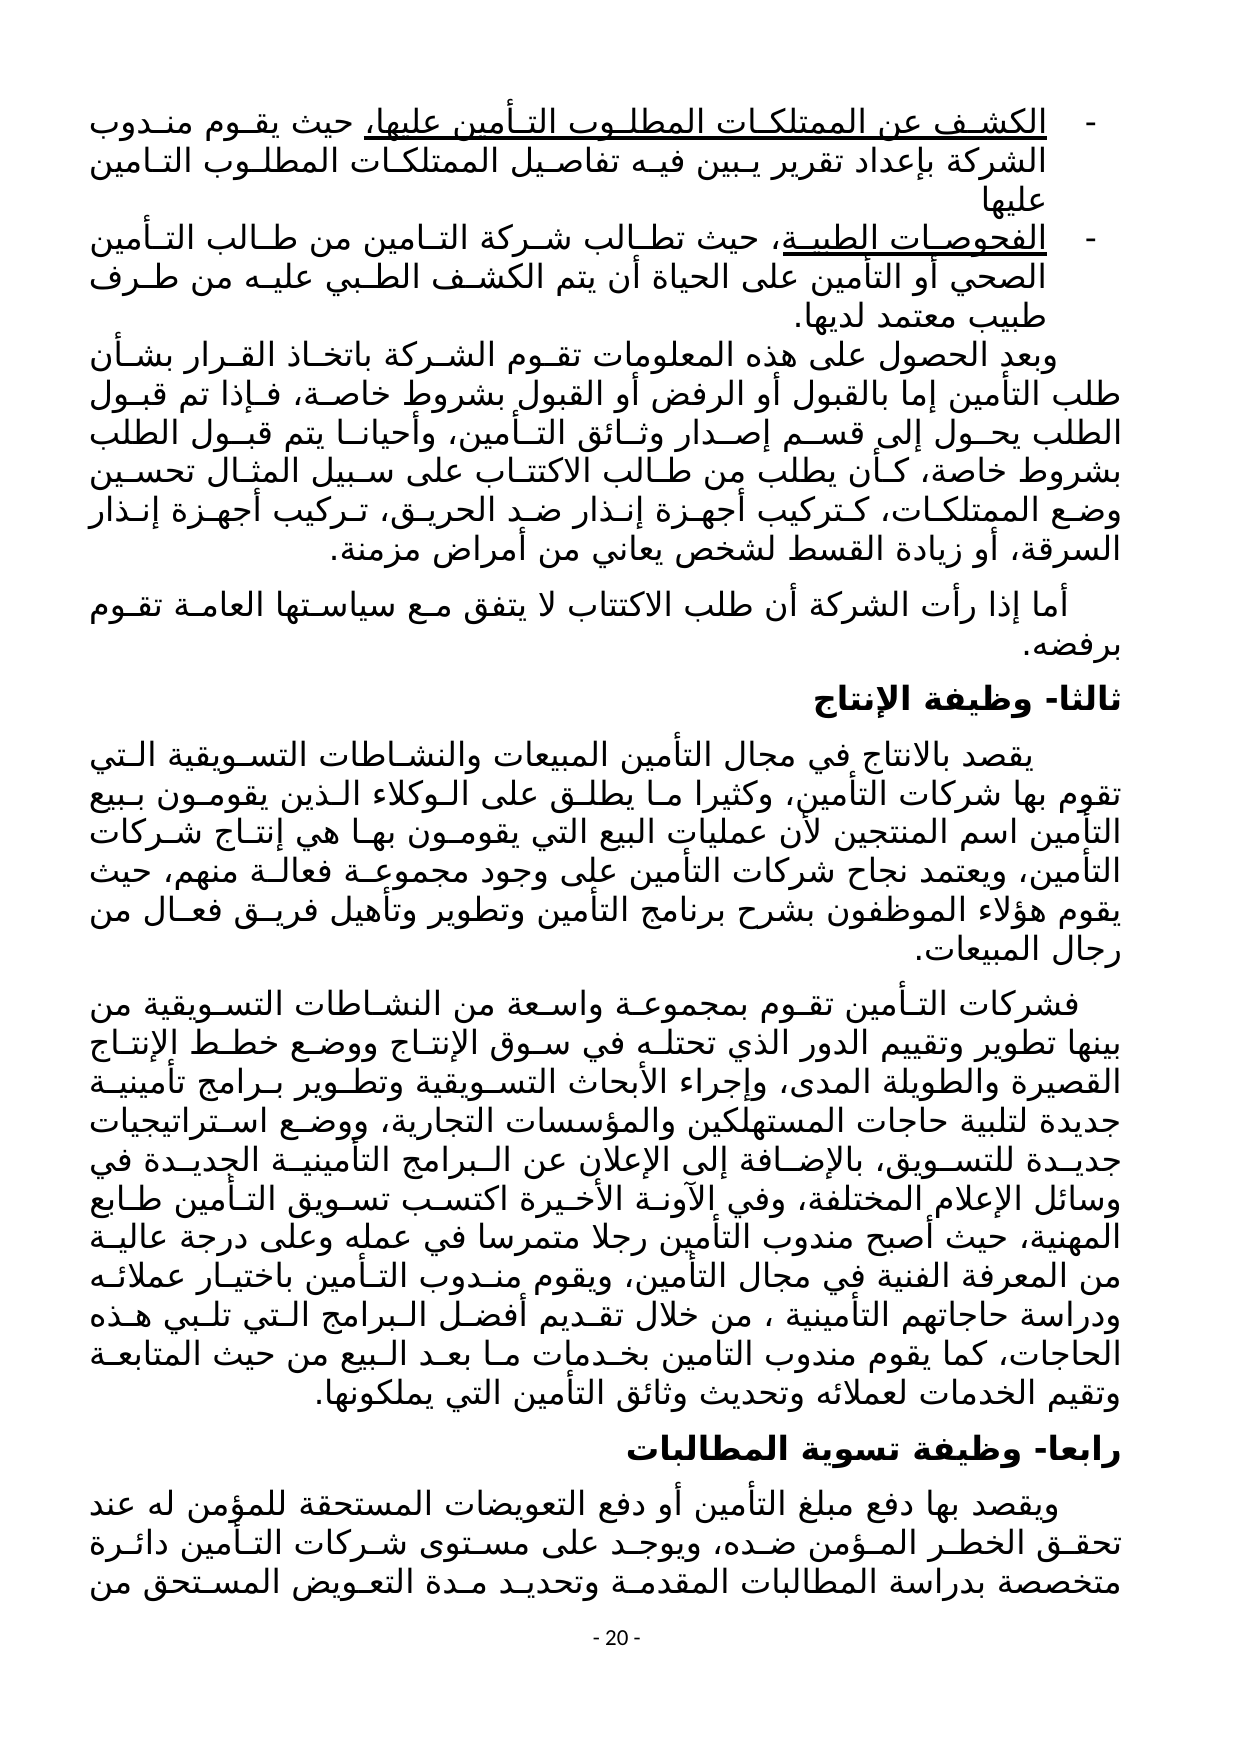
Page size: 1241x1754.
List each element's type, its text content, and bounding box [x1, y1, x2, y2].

text يقصد بالانتاج في مجال التأمين المبيعات والنشاطات التسويقية التي تقوم بها شركات التأمين، وكثيرا ما يطلق على الوكلاء الذين يقومون ببيع التأمين اسم المنتجين لأن عمليات البيع التي يقومون بها هي إنتاج شركات التأمين، ويعتمد نجاح شركات التأمين على وجود مجموعة فعالة منهم، حيث يقوم هؤلاء الموظفون بشرح برنامج التأمين وتطوير وتأهيل فريق فعال من رجال المبيعات. [89, 735, 1122, 968]
text ثالثا- وظيفة الإنتاج [89, 679, 1122, 718]
text وبعد الحصول على هذه المعلومات تقوم الشركة باتخاذ القرار بشأن طلب التأمين إما بالقبول أو الرفض أو القبول بشروط خاصة، فإذا تم قبول الطلب يحول إلى قسم إصدار وثائق التأمين، وأحيانا يتم قبول الطلب بشروط خاصة، كأن يطلب من طالب الاكتتاب على سبيل المثال تحسين وضع الممتلكات، كتركيب أجهزة إنذار ضد الحريق، تركيب أجهزة إنذار السرقة، أو زيادة القسط لشخص يعاني من أمراض مزمنة. [89, 335, 1122, 568]
list الكشف عن الممتلكات المطلوب التأمين عليها، حيث يقوم مندوب الشركة بإعداد تقرير يبين فيه تفاصيل الممتلكات المطلوب التامين عليها [89, 102, 1084, 219]
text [89, 1484, 1122, 1601]
list الفحوصات الطبية، حيث تطالب شركة التامين من طالب التأمين الصحي أو التأمين على الحياة أن يتم الكشف الطبي عليه من طرف طبيب معتمد لديها. [89, 219, 1084, 335]
text فشركات التأمين تقوم بمجموعة واسعة من النشاطات التسويقية من بينها تطوير وتقييم الدور الذي تحتله في سوق الإنتاج ووضع خطط الإنتاج القصيرة والطويلة المدى، وإجراء الأبحاث التسويقية وتطوير برامج تأمينية جديدة لتلبية حاجات المستهلكين والمؤسسات التجارية، ووضع استراتيجيات جديدة للتسويق، بالإضافة إلى الإعلان عن البرامج التأمينية الجديدة في وسائل الإعلام المختلفة، وفي الآونة الأخيرة اكتسب تسويق التأمين طابع المهنية، حيث أصبح مندوب التأمين رجلا متمرسا في عمله وعلى درجة عالية من المعرفة الفنية في مجال التأمين، ويقوم مندوب التأمين باختيار عملائه ودراسة حاجاتهم التأمينية ، من خلال تقديم أفضل البرامج التي تلبي هذه الحاجات، كما يقوم مندوب التامين بخدمات ما بعد البيع من حيث المتابعة وتقيم الخدمات لعملائه وتحديث وثائق التأمين التي يملكونها. [89, 985, 1122, 1412]
text رابعا- وظيفة تسوية المطالبات [89, 1429, 1122, 1468]
text أما إذا رأت الشركة أن طلب الاكتتاب لا يتفق مع سياستها العامة تقوم برفضه. [89, 585, 1122, 663]
